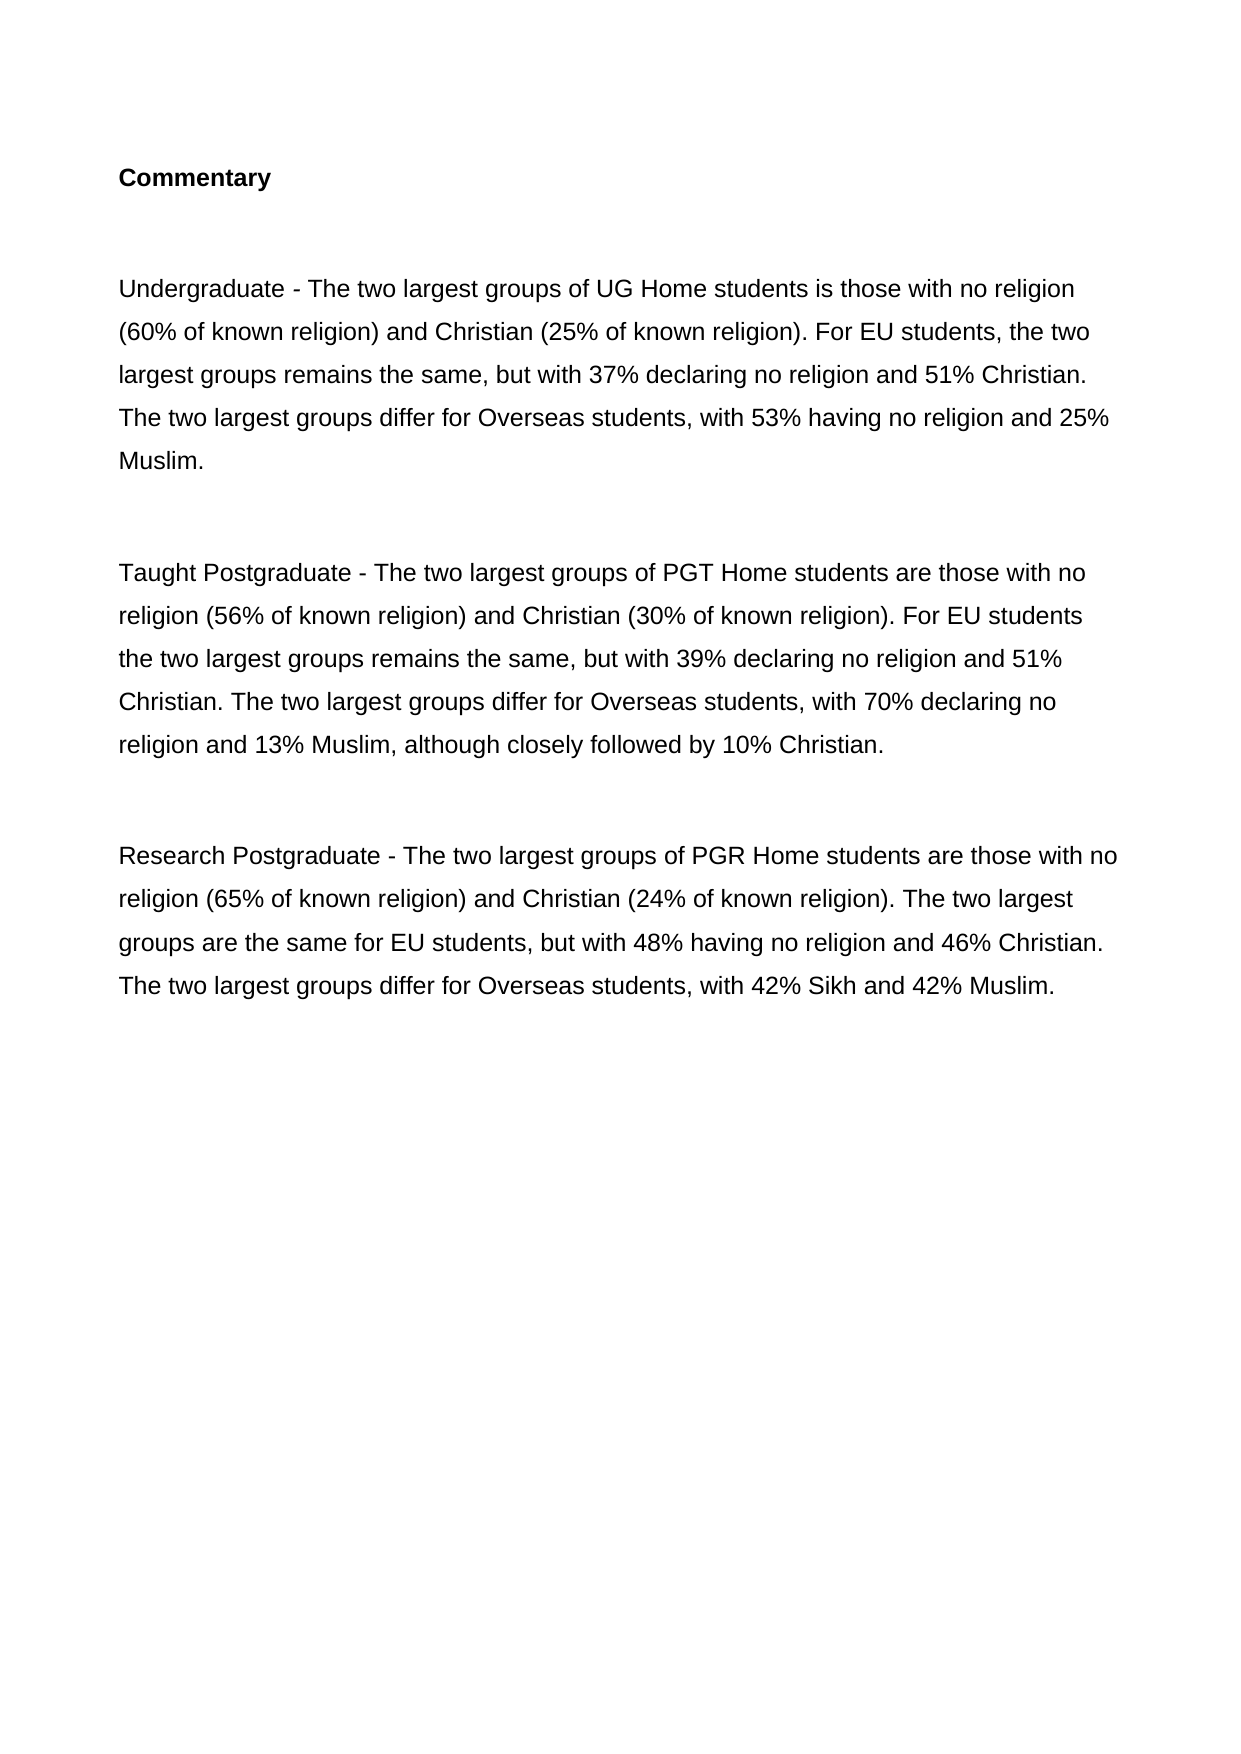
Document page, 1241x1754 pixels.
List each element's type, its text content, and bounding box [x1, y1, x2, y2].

text Research Postgraduate - The two largest groups of PGR Home students are those with no religion (65% of known religion) and Christian (24% of known religion). The two largest groups are the same for EU students, but with 48% having no religion and 46% Christian. The two largest groups differ for Overseas students, with 42% Sikh and 42% Muslim. [118, 841, 1122, 999]
text Commentary [118, 162, 1122, 191]
text Taught Postgraduate - The two largest groups of PGT Home students are those with no religion (56% of known religion) and Christian (30% of known religion). For EU students the two largest groups remains the same, but with 39% declaring no religion and 51% Christian. The two largest groups differ for Overseas students, with 70% declaring no religion and 13% Muslim, although closely followed by 10% Christian. [118, 557, 1122, 759]
text Undergraduate - The two largest groups of UG Home students is those with no religion (60% of known religion) and Christian (25% of known religion). For EU students, the two largest groups remains the same, but with 37% declaring no religion and 51% Christian. The two largest groups differ for Overseas students, with 53% having no religion and 25% Muslim. [118, 274, 1122, 475]
